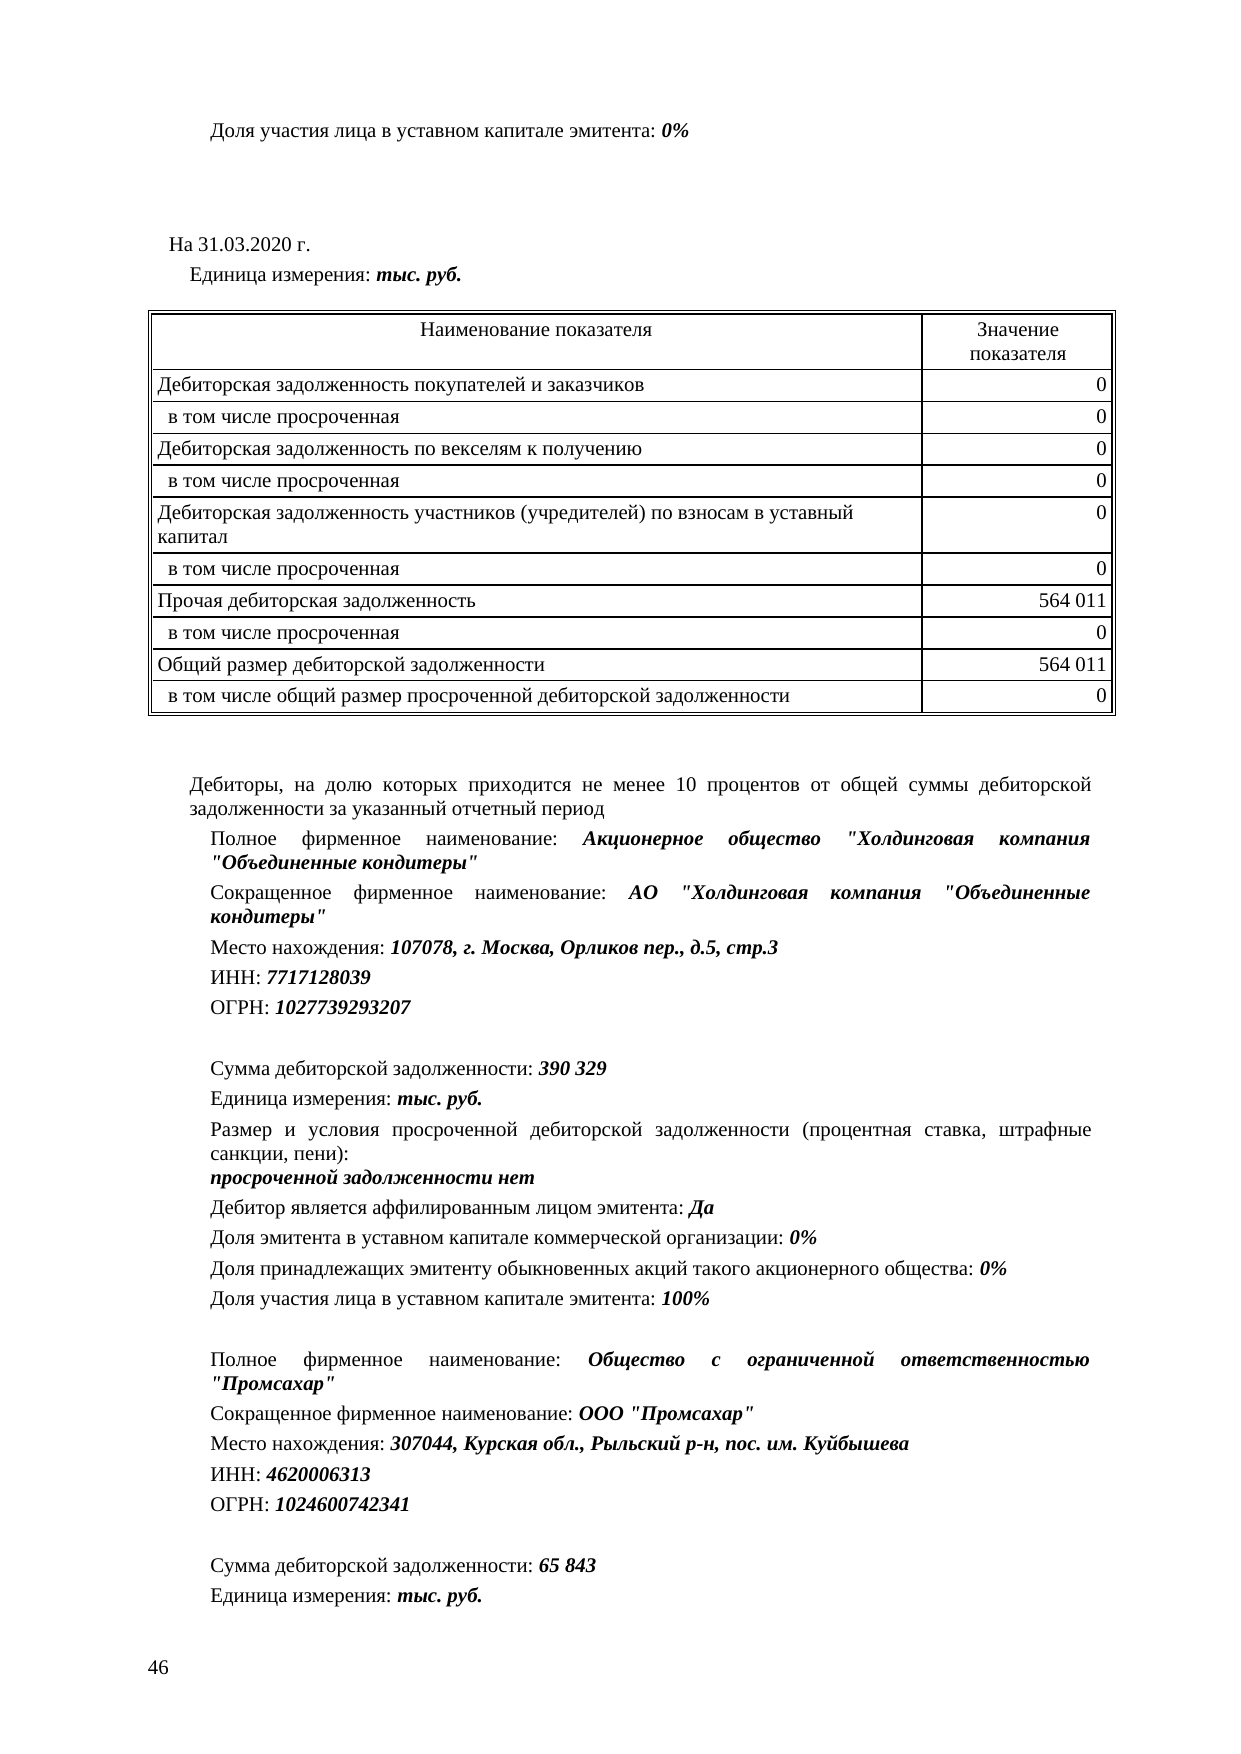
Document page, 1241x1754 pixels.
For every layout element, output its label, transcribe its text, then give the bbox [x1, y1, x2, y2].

text Доля участия лица в уставном капитале эмитента: 0% [210, 118, 1092, 142]
subtitle Дебиторы, на долю которых приходится не менее 10 процентов от общей суммы дебиторской задолженности за указанный отчетный период [189, 772, 1092, 820]
text Сокращенное фирменное наименование: ООО "Промсахар" [210, 1401, 1092, 1425]
text Сумма дебиторской задолженности: 390 329 [210, 1056, 1092, 1080]
text Место нахождения: 107078, г. Москва, Орликов пер., д.5, стр.3 [210, 935, 1092, 959]
table_cell в том числе просроченная [152, 617, 921, 648]
text Доля принадлежащих эмитенту обыкновенных акций такого акционерного общества: 0% [210, 1256, 1092, 1280]
table_cell 0 [923, 466, 1111, 496]
text Полное фирменное наименование: Общество с ограниченной ответственностью "Промсахар" [210, 1347, 1092, 1395]
text Доля эмитента в уставном капитале коммерческой организации: 0% [210, 1225, 1092, 1249]
table_cell Дебиторская задолженность покупателей и заказчиков [152, 370, 921, 401]
table_cell 0 [923, 618, 1111, 648]
table_cell 0 [923, 402, 1111, 432]
table_cell 564 011 [923, 586, 1111, 616]
text Единица измерения: тыс. руб. [189, 262, 1092, 286]
table_cell в том числе просроченная [152, 465, 921, 496]
text ИНН: 7717128039 [210, 965, 1092, 989]
table_cell Прочая дебиторская задолженность [152, 585, 921, 616]
table_cell Общий размер дебиторской задолженности [152, 649, 921, 680]
table_cell 0 [923, 434, 1111, 464]
table_cell Дебиторская задолженность участников (учредителей) по взносам в уставный капитал [152, 497, 921, 552]
table_cell 0 [923, 681, 1111, 712]
text Сумма дебиторской задолженности: 65 843 [210, 1552, 1092, 1577]
table_cell 0 [923, 498, 1111, 552]
table_cell в том числе просроченная [152, 402, 921, 432]
text Единица измерения: тыс. руб. [210, 1086, 1092, 1110]
table_cell в том числе общий размер просроченной дебиторской задолженности [152, 681, 921, 712]
text Единица измерения: тыс. руб. [210, 1583, 1092, 1607]
text Доля участия лица в уставном капитале эмитента: 100% [210, 1286, 1092, 1310]
text Место нахождения: 307044, Курская обл., Рыльский р-н, пос. им. Куйбышева [210, 1431, 1092, 1455]
table_cell 564 011 [923, 650, 1111, 680]
text Дебитор является аффилированным лицом эмитента: Да [210, 1195, 1092, 1219]
subtitle На 31.03.2020 г. [168, 232, 1092, 256]
table_header Наименование показателя [152, 315, 921, 369]
table_cell в том числе просроченная [152, 553, 921, 584]
text Сокращенное фирменное наименование: АО "Холдинговая компания "Объединенные кондитеры" [210, 880, 1092, 928]
text Размер и условия просроченной дебиторской задолженности (процентная ставка, штрафные санкции, пени): просроченной задолженности нет [210, 1117, 1092, 1189]
table_cell 0 [923, 370, 1111, 401]
table_header Значение показателя [923, 315, 1111, 369]
table_cell 0 [923, 554, 1111, 584]
text ОГРН: 1024600742341 [210, 1492, 1092, 1516]
text Полное фирменное наименование: Акционерное общество "Холдинговая компания "Объединенные кондитеры" [210, 826, 1092, 874]
text ИНН: 4620006313 [210, 1462, 1092, 1486]
table_cell Дебиторская задолженность по векселям к получению [152, 434, 921, 464]
text ОГРН: 1027739293207 [210, 995, 1092, 1019]
